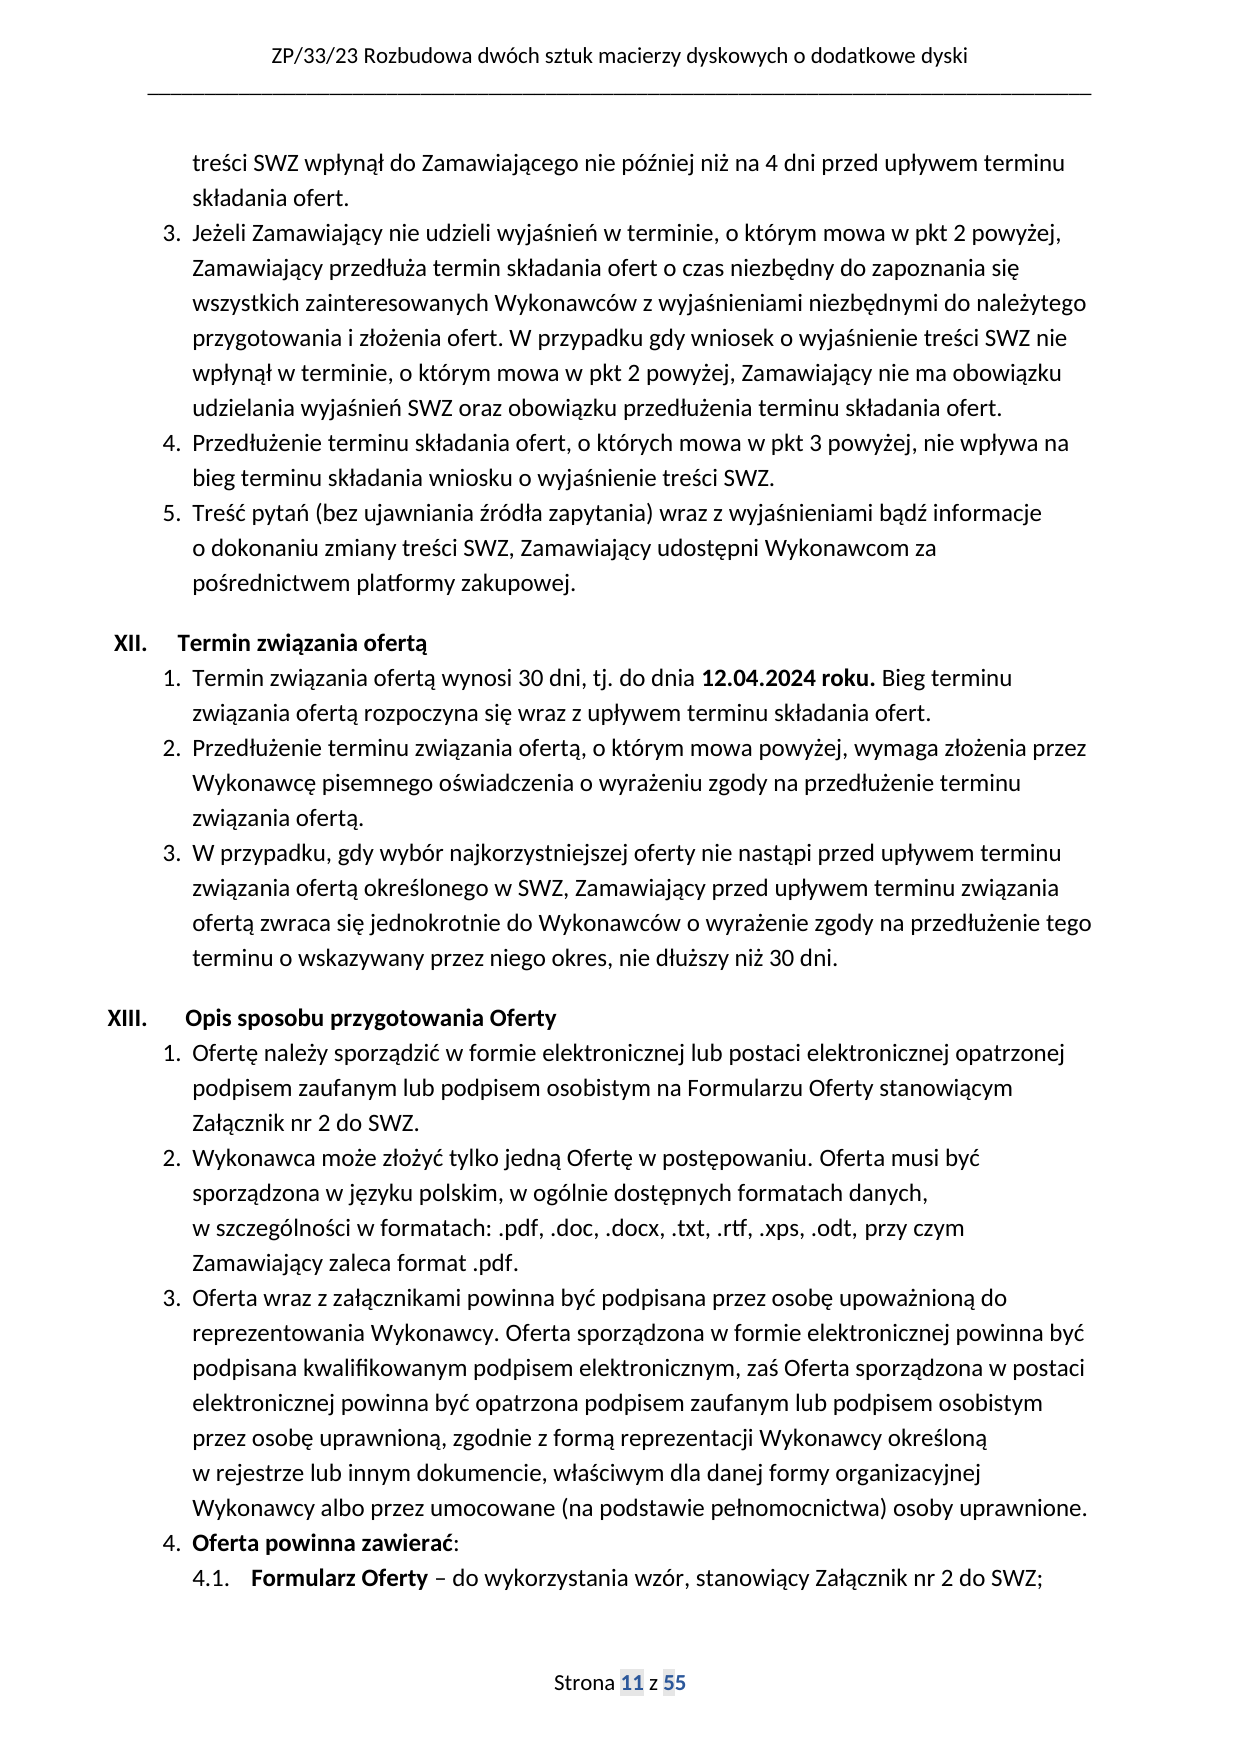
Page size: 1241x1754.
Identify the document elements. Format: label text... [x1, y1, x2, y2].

list Jeżeli Zamawiający nie udzieli wyjaśnień w terminie, o którym mowa w pkt 2 powyżej, Zamawiający przedłuża termin składania ofert o czas niezbędny do zapoznania się wszystkich zainteresowanych Wykonawców z wyjaśnieniami niezbędnymi do należytego przygotowania i złożenia ofert. W przypadku gdy wniosek o wyjaśnienie treści SWZ nie wpłynął w terminie, o którym mowa w pkt 2 powyżej, Zamawiający nie ma obowiązku udzielania wyjaśnień SWZ oraz obowiązku przedłużenia terminu składania ofert. [162, 218, 1093, 423]
list Formularz Oferty – do wykorzystania wzór, stanowiący Załącznik nr 2 do SWZ; [192, 1563, 1093, 1593]
list W przypadku, gdy wybór najkorzystniejszej oferty nie nastąpi przed upływem terminu związania ofertą określonego w SWZ, Zamawiający przed upływem terminu związania ofertą zwraca się jednokrotnie do Wykonawców o wyrażenie zgody na przedłużenie tego terminu o wskazywany przez niego okres, nie dłuższy niż 30 dni. [162, 838, 1093, 973]
list Treść pytań (bez ujawniania źródła zapytania) wraz z wyjaśnieniami bądź informacje o dokonaniu zmiany treści SWZ, Zamawiający udostępni Wykonawcom za pośrednictwem platformy zakupowej. [162, 498, 1093, 598]
list Wykonawca może złożyć tylko jedną Ofertę w postępowaniu. Oferta musi być sporządzona w języku polskim, w ogólnie dostępnych formatach danych, w szczególności w formatach: .pdf, .doc, .docx, .txt, .rtf, .xps, .odt, przy czym Zamawiający zaleca format .pdf. [162, 1143, 1093, 1278]
list Oferta powinna zawierać: [162, 1528, 1093, 1558]
list Oferta wraz z załącznikami powinna być podpisana przez osobę upoważnioną do reprezentowania Wykonawcy. Oferta sporządzona w formie elektronicznej powinna być podpisana kwalifikowanym podpisem elektronicznym, zaś Oferta sporządzona w postaci elektronicznej powinna być opatrzona podpisem zaufanym lub podpisem osobistym przez osobę uprawnioną, zgodnie z formą reprezentacji Wykonawcy określoną w rejestrze lub innym dokumencie, właściwym dla danej formy organizacyjnej Wykonawcy albo przez umocowane (na podstawie pełnomocnictwa) osoby uprawnione. [162, 1283, 1093, 1523]
list Przedłużenie terminu składania ofert, o których mowa w pkt 3 powyżej, nie wpływa na bieg terminu składania wniosku o wyjaśnienie treści SWZ. [162, 428, 1093, 493]
subtitle Termin związania ofertą [148, 628, 1093, 658]
subtitle Opis sposobu przygotowania Oferty [148, 1003, 1093, 1033]
list Ofertę należy sporządzić w formie elektronicznej lub postaci elektronicznej opatrzonej podpisem zaufanym lub podpisem osobistym na Formularzu Oferty stanowiącym Załącznik nr 2 do SWZ. [162, 1038, 1093, 1138]
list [162, 148, 1093, 213]
list Termin związania ofertą wynosi 30 dni, tj. do dnia 12.04.2024 roku. Bieg terminu związania ofertą rozpoczyna się wraz z upływem terminu składania ofert. [162, 663, 1093, 728]
list Przedłużenie terminu związania ofertą, o którym mowa powyżej, wymaga złożenia przez Wykonawcę pisemnego oświadczenia o wyrażeniu zgody na przedłużenie terminu związania ofertą. [162, 733, 1093, 833]
